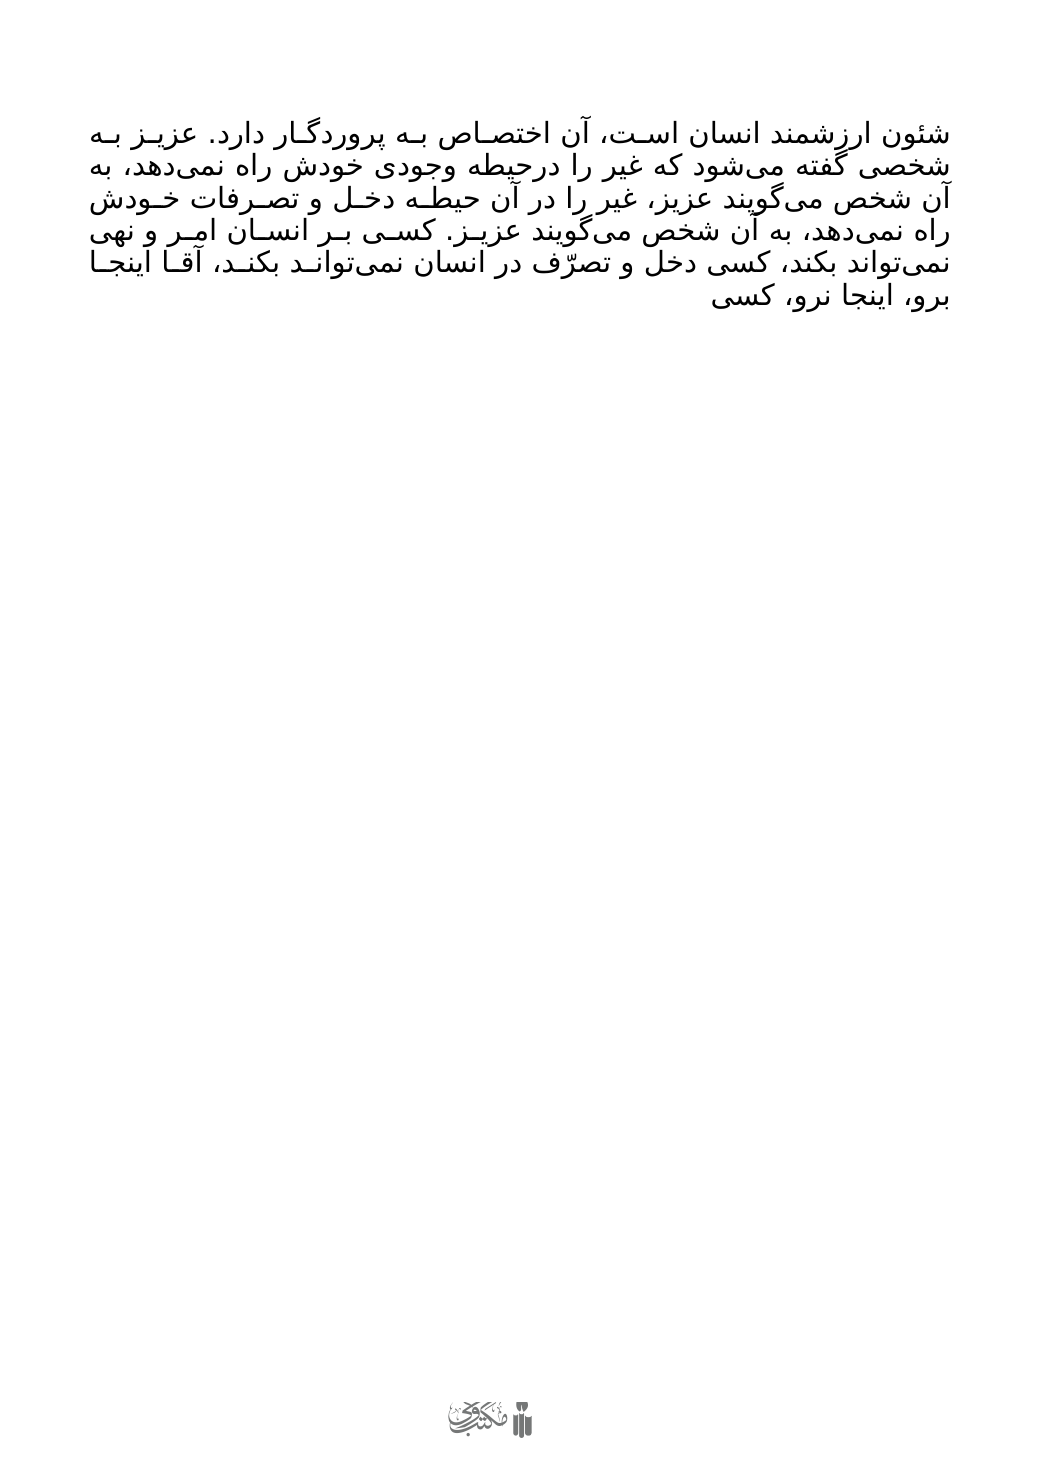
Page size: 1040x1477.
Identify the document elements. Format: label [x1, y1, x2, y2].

text [89, 118, 951, 312]
picture [443, 1402, 537, 1438]
